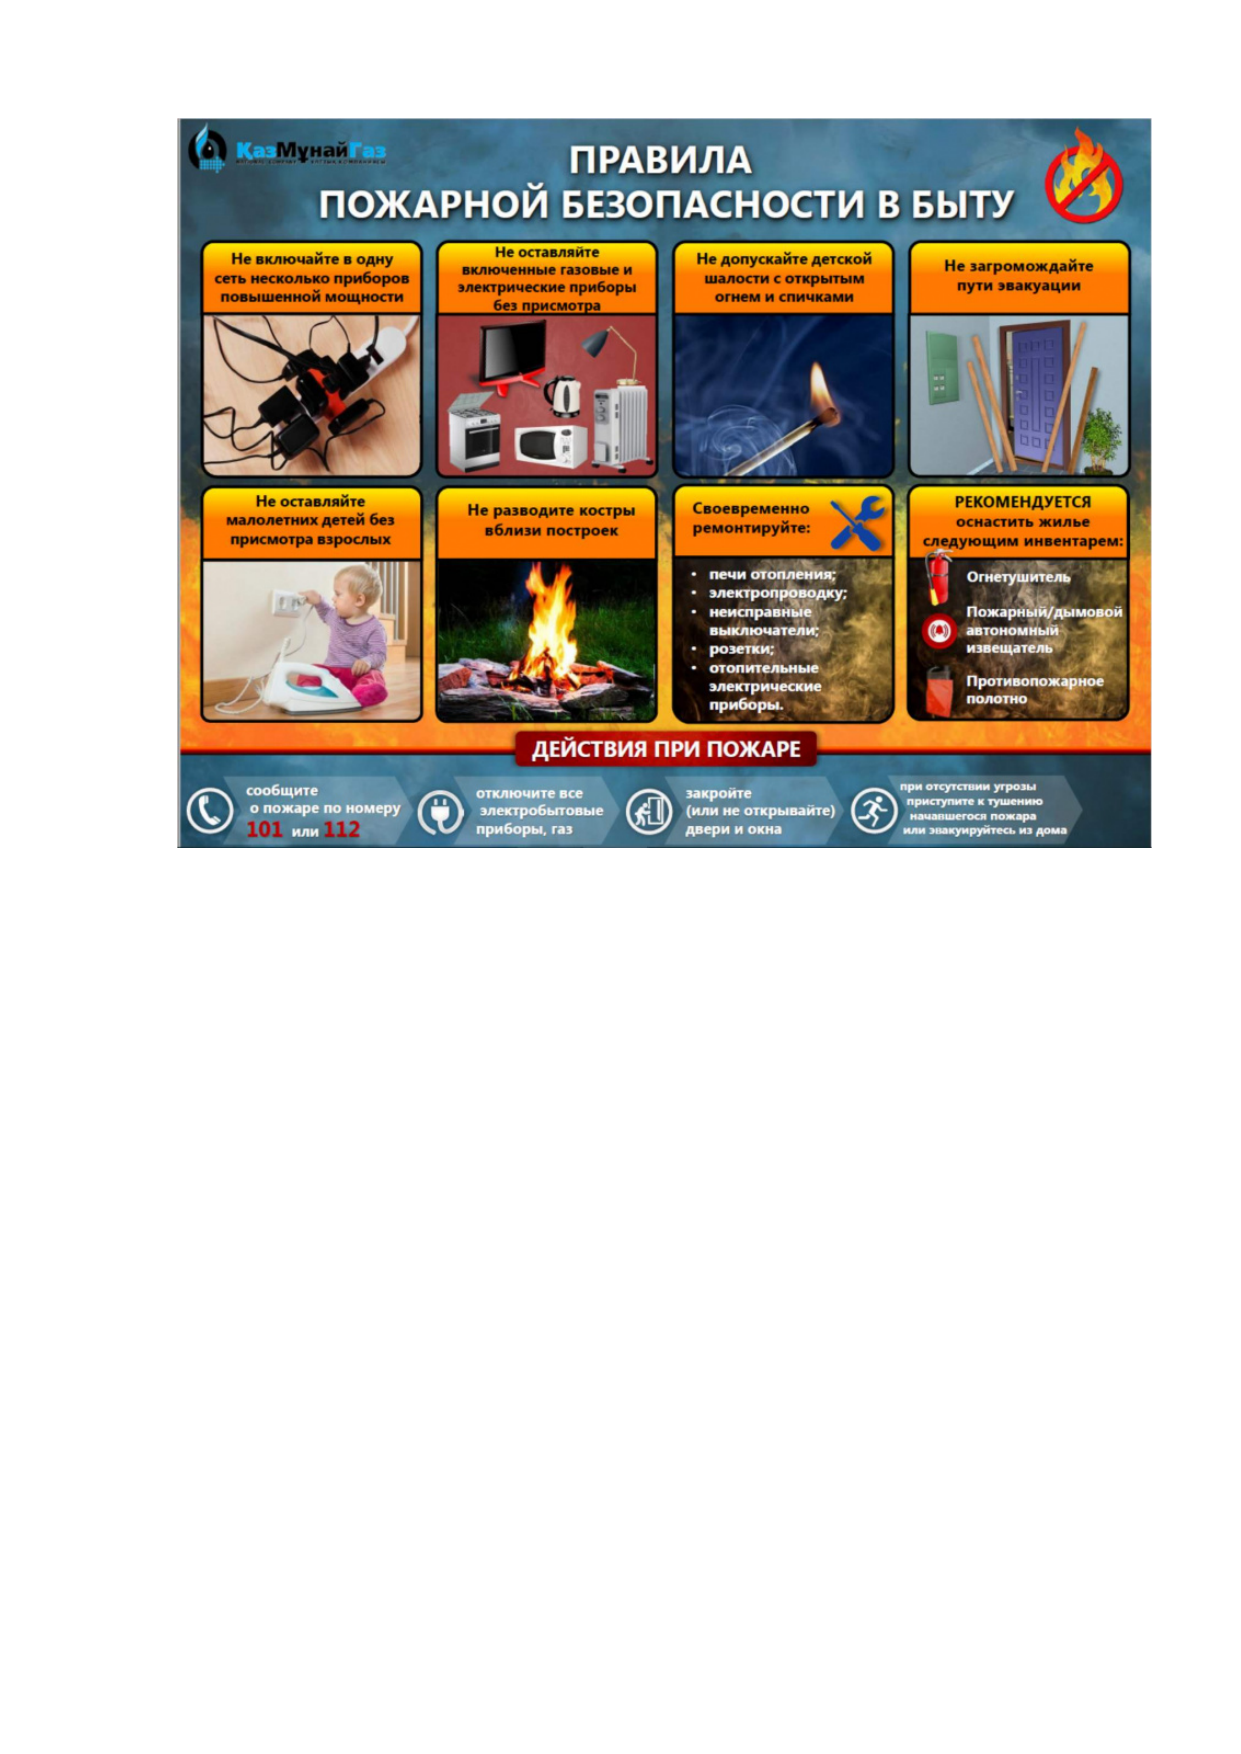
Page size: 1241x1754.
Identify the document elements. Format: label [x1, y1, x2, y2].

picture [177, 118, 1152, 848]
